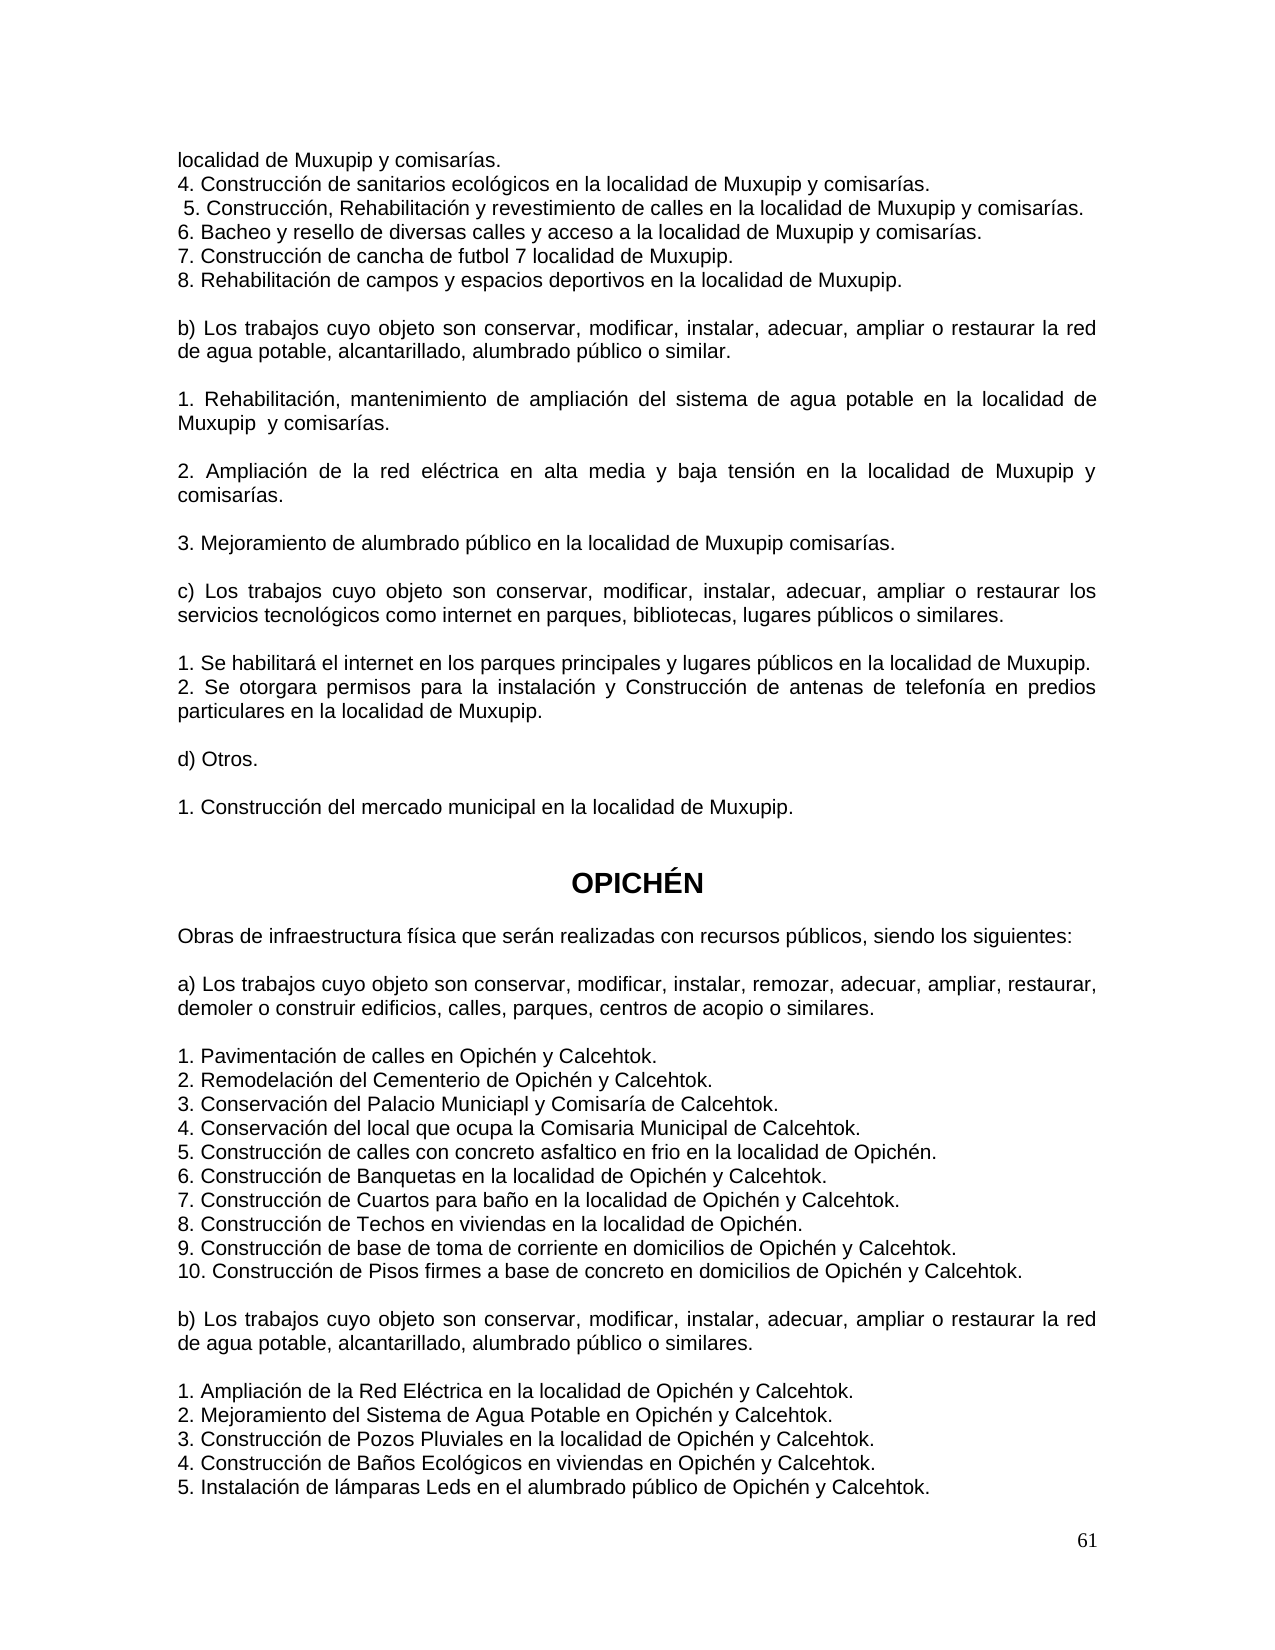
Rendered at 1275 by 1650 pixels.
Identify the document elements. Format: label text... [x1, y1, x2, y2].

text 8. Construcción de Techos en viviendas en la localidad de Opichén. [177, 1211, 1098, 1235]
text 2. Ampliación de la red eléctrica en alta media y baja tensión en la localidad de Muxupip y comisarías. [177, 459, 1098, 507]
text a) Los trabajos cuyo objeto son conservar, modificar, instalar, remozar, adecuar, ampliar, restaurar, demoler o construir edificios, calles, parques, centros de acopio o similares. [177, 972, 1098, 1020]
subtitle OPICHÉN [177, 866, 1098, 900]
text 3. Mejoramiento de alumbrado público en la localidad de Muxupip comisarías. [177, 531, 1098, 555]
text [177, 148, 1098, 172]
text 5. Construcción, Rehabilitación y revestimiento de calles en la localidad de Muxupip y comisarías. [177, 196, 1098, 219]
text 7. Construcción de Cuartos para baño en la localidad de Opichén y Calcehtok. [177, 1187, 1098, 1211]
text 6. Construcción de Banquetas en la localidad de Opichén y Calcehtok. [177, 1163, 1098, 1187]
text 8. Rehabilitación de campos y espacios deportivos en la localidad de Muxupip. [177, 267, 1098, 291]
text 1. Pavimentación de calles en Opichén y Calcehtok. [177, 1044, 1098, 1068]
text 1. Ampliación de la Red Eléctrica en la localidad de Opichén y Calcehtok. [177, 1379, 1098, 1403]
text 5. Construcción de calles con concreto asfaltico en frio en la localidad de Opichén. [177, 1139, 1098, 1163]
text 4. Conservación del local que ocupa la Comisaria Municipal de Calcehtok. [177, 1116, 1098, 1139]
text 2. Remodelación del Cementerio de Opichén y Calcehtok. [177, 1068, 1098, 1092]
text b) Los trabajos cuyo objeto son conservar, modificar, instalar, adecuar, ampliar o restaurar la red de agua potable, alcantarillado, alumbrado público o similar. [177, 315, 1098, 363]
text 10. Construcción de Pisos firmes a base de concreto en domicilios de Opichén y Calcehtok. [177, 1259, 1098, 1283]
text 2. Mejoramiento del Sistema de Agua Potable en Opichén y Calcehtok. [177, 1403, 1098, 1427]
text 5. Instalación de lámparas Leds en el alumbrado público de Opichén y Calcehtok. [177, 1475, 1098, 1499]
text 4. Construcción de sanitarios ecológicos en la localidad de Muxupip y comisarías. [177, 172, 1098, 196]
text 1. Rehabilitación, mantenimiento de ampliación del sistema de agua potable en la localidad de Muxupip y comisarías. [177, 387, 1098, 435]
text 1. Se habilitará el internet en los parques principales y lugares públicos en la localidad de Muxupip. [177, 651, 1098, 675]
text 1. Construcción del mercado municipal en la localidad de Muxupip. [177, 794, 1098, 818]
text 3. Conservación del Palacio Municiapl y Comisaría de Calcehtok. [177, 1092, 1098, 1116]
text 4. Construcción de Baños Ecológicos en viviendas en Opichén y Calcehtok. [177, 1451, 1098, 1475]
text 7. Construcción de cancha de futbol 7 localidad de Muxupip. [177, 243, 1098, 267]
text Obras de infraestructura física que serán realizadas con recursos públicos, siendo los siguientes: [177, 924, 1098, 948]
text 6. Bacheo y resello de diversas calles y acceso a la localidad de Muxupip y comisarías. [177, 219, 1098, 243]
text 2. Se otorgara permisos para la instalación y Construcción de antenas de telefonía en predios particulares en la localidad de Muxupip. [177, 675, 1098, 723]
text b) Los trabajos cuyo objeto son conservar, modificar, instalar, adecuar, ampliar o restaurar la red de agua potable, alcantarillado, alumbrado público o similares. [177, 1307, 1098, 1355]
text 3. Construcción de Pozos Pluviales en la localidad de Opichén y Calcehtok. [177, 1427, 1098, 1451]
text c) Los trabajos cuyo objeto son conservar, modificar, instalar, adecuar, ampliar o restaurar los servicios tecnológicos como internet en parques, bibliotecas, lugares públicos o similares. [177, 579, 1098, 627]
text 9. Construcción de base de toma de corriente en domicilios de Opichén y Calcehtok. [177, 1235, 1098, 1259]
text d) Otros. [177, 747, 1098, 771]
